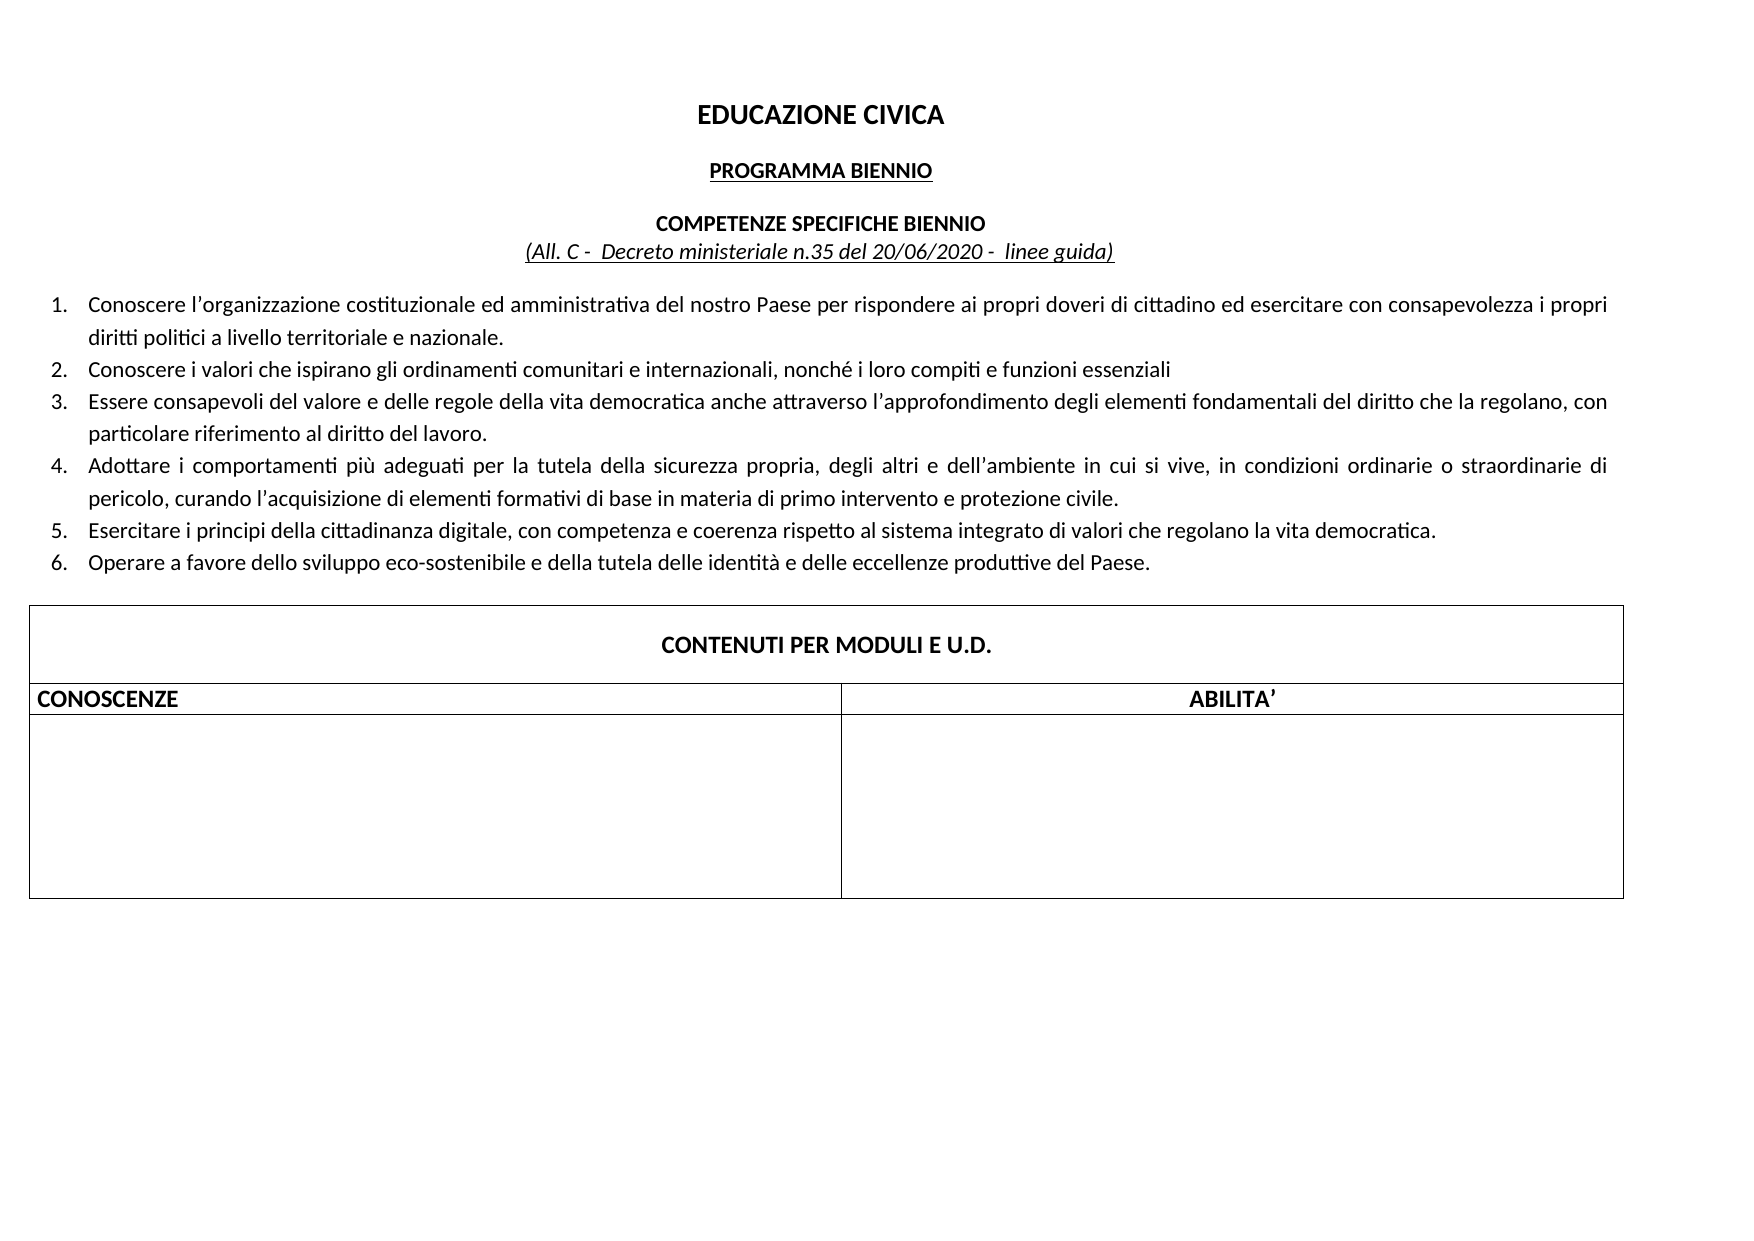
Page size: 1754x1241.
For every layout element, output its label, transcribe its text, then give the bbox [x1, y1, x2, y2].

text (All. C - Decreto ministeriale n.35 del 20/06/2020 - linee guida) [29, 237, 1612, 266]
text COMPETENZE SPECIFICHE BIENNIO [29, 209, 1612, 237]
list Adottare i comportamenti più adeguati per la tutela della sicurezza propria, degli altri e dell’ambiente in cui si vive, in condizioni ordinarie o straordinarie di pericolo, curando l’acquisizione di elementi formativi di base in materia di primo intervento e protezione civile. [51, 451, 1612, 512]
table_cell [842, 715, 1623, 898]
list Conoscere i valori che ispirano gli ordinamenti comunitari e internazionali, nonché i loro compiti e funzioni essenziali [51, 355, 1612, 383]
table_header CONTENUTI PER MODULI E U.D. [30, 606, 1623, 683]
list Esercitare i principi della cittadinanza digitale, con competenza e coerenza rispetto al sistema integrato di valori che regolano la vita democratica. [51, 516, 1612, 544]
text EDUCAZIONE CIVICA [29, 96, 1612, 131]
list Operare a favore dello sviluppo eco-sostenibile e della tutela delle identità e delle eccellenze produttive del Paese. [51, 548, 1612, 576]
table_cell [30, 715, 841, 898]
list Conoscere l’organizzazione costituzionale ed amministrativa del nostro Paese per rispondere ai propri doveri di cittadino ed esercitare con consapevolezza i propri diritti politici a livello territoriale e nazionale. [51, 291, 1612, 351]
table_cell ABILITA’ [842, 684, 1623, 714]
list Essere consapevoli del valore e delle regole della vita democratica anche attraverso l’approfondimento degli elementi fondamentali del diritto che la regolano, con particolare riferimento al diritto del lavoro. [51, 387, 1612, 447]
table_cell CONOSCENZE [30, 684, 841, 714]
text PROGRAMMA BIENNIO [29, 156, 1612, 184]
